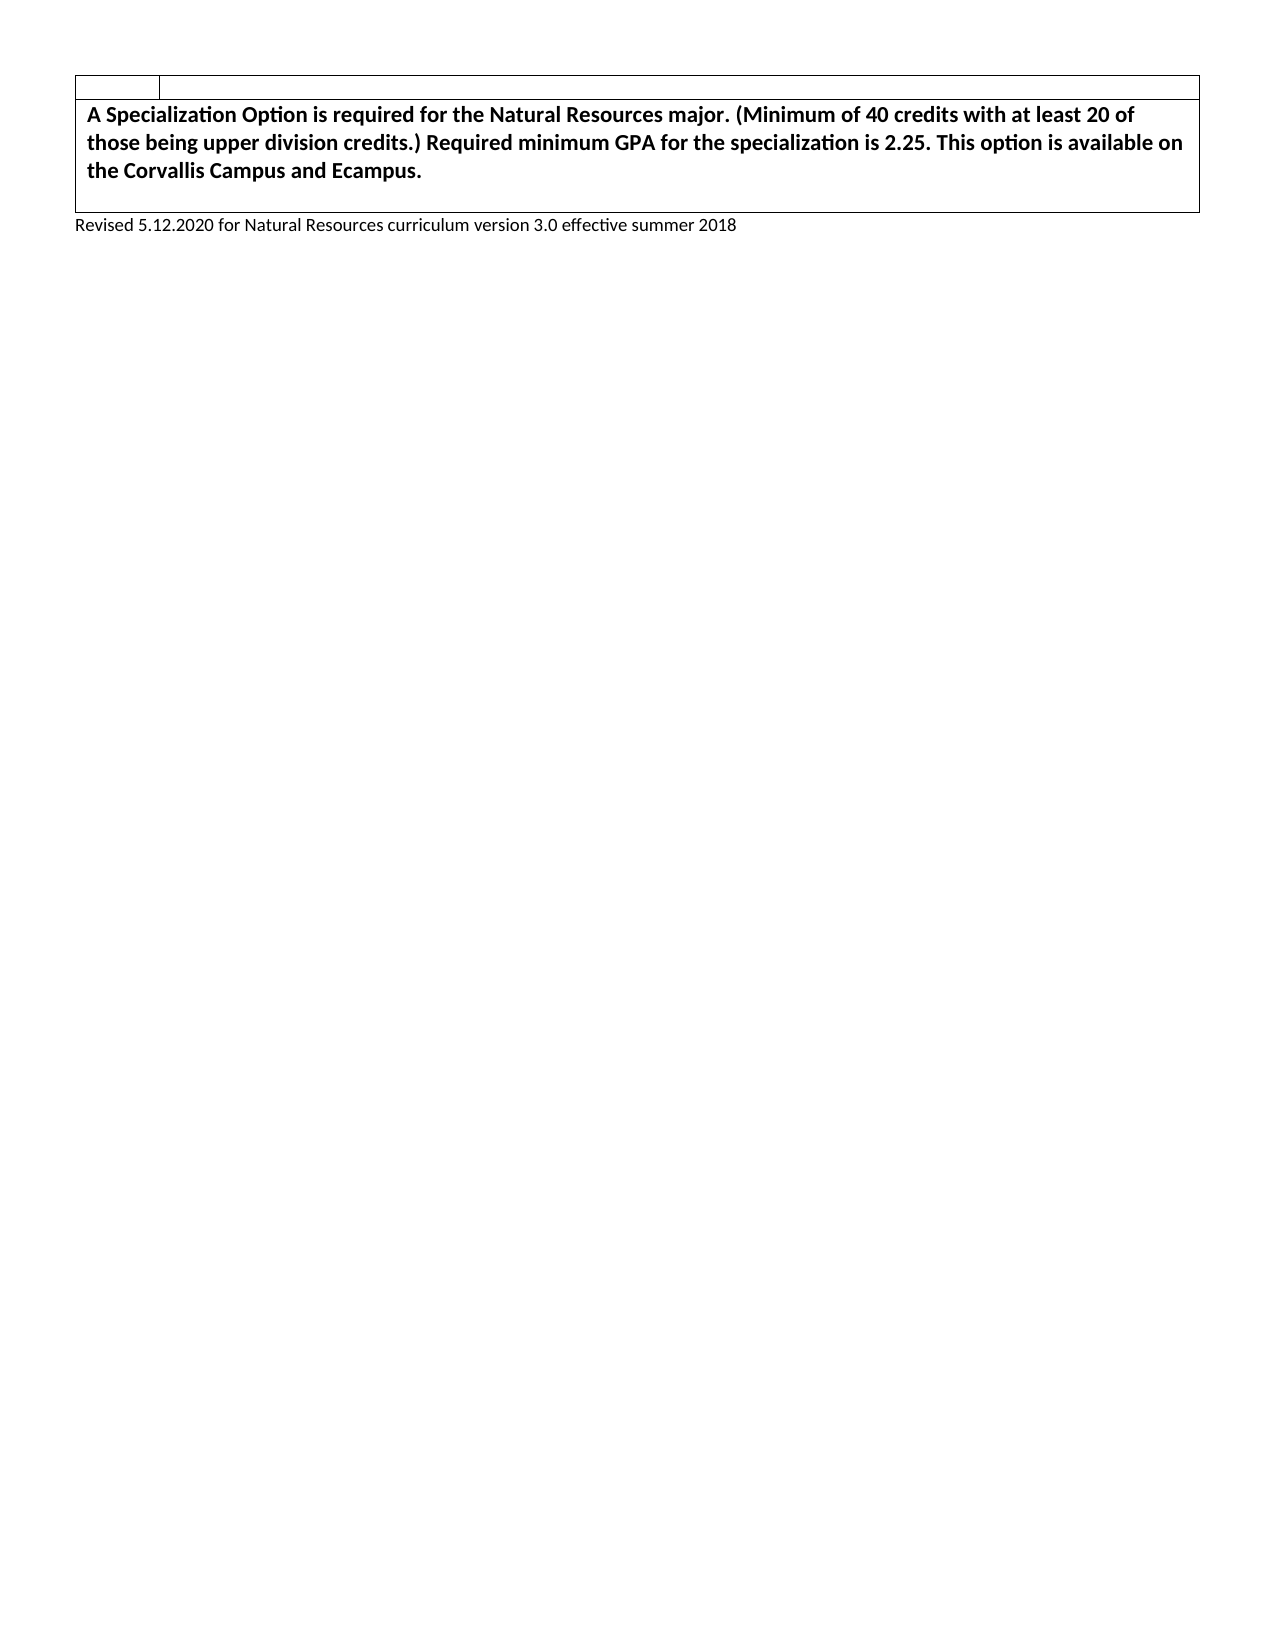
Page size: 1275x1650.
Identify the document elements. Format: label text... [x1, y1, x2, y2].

table_cell [160, 76, 1199, 99]
text Revised 5.12.2020 for Natural Resources curriculum version 3.0 effective summer 2018 [75, 213, 1200, 236]
table_cell [76, 76, 159, 99]
table_cell A Specialization Option is required for the Natural Resources major. (Minimum of 40 credits with at least 20 of those being upper division credits.) Required minimum GPA for the specialization is 2.25. This option is available on the Corvallis Campus and Ecampus. [76, 100, 1199, 212]
